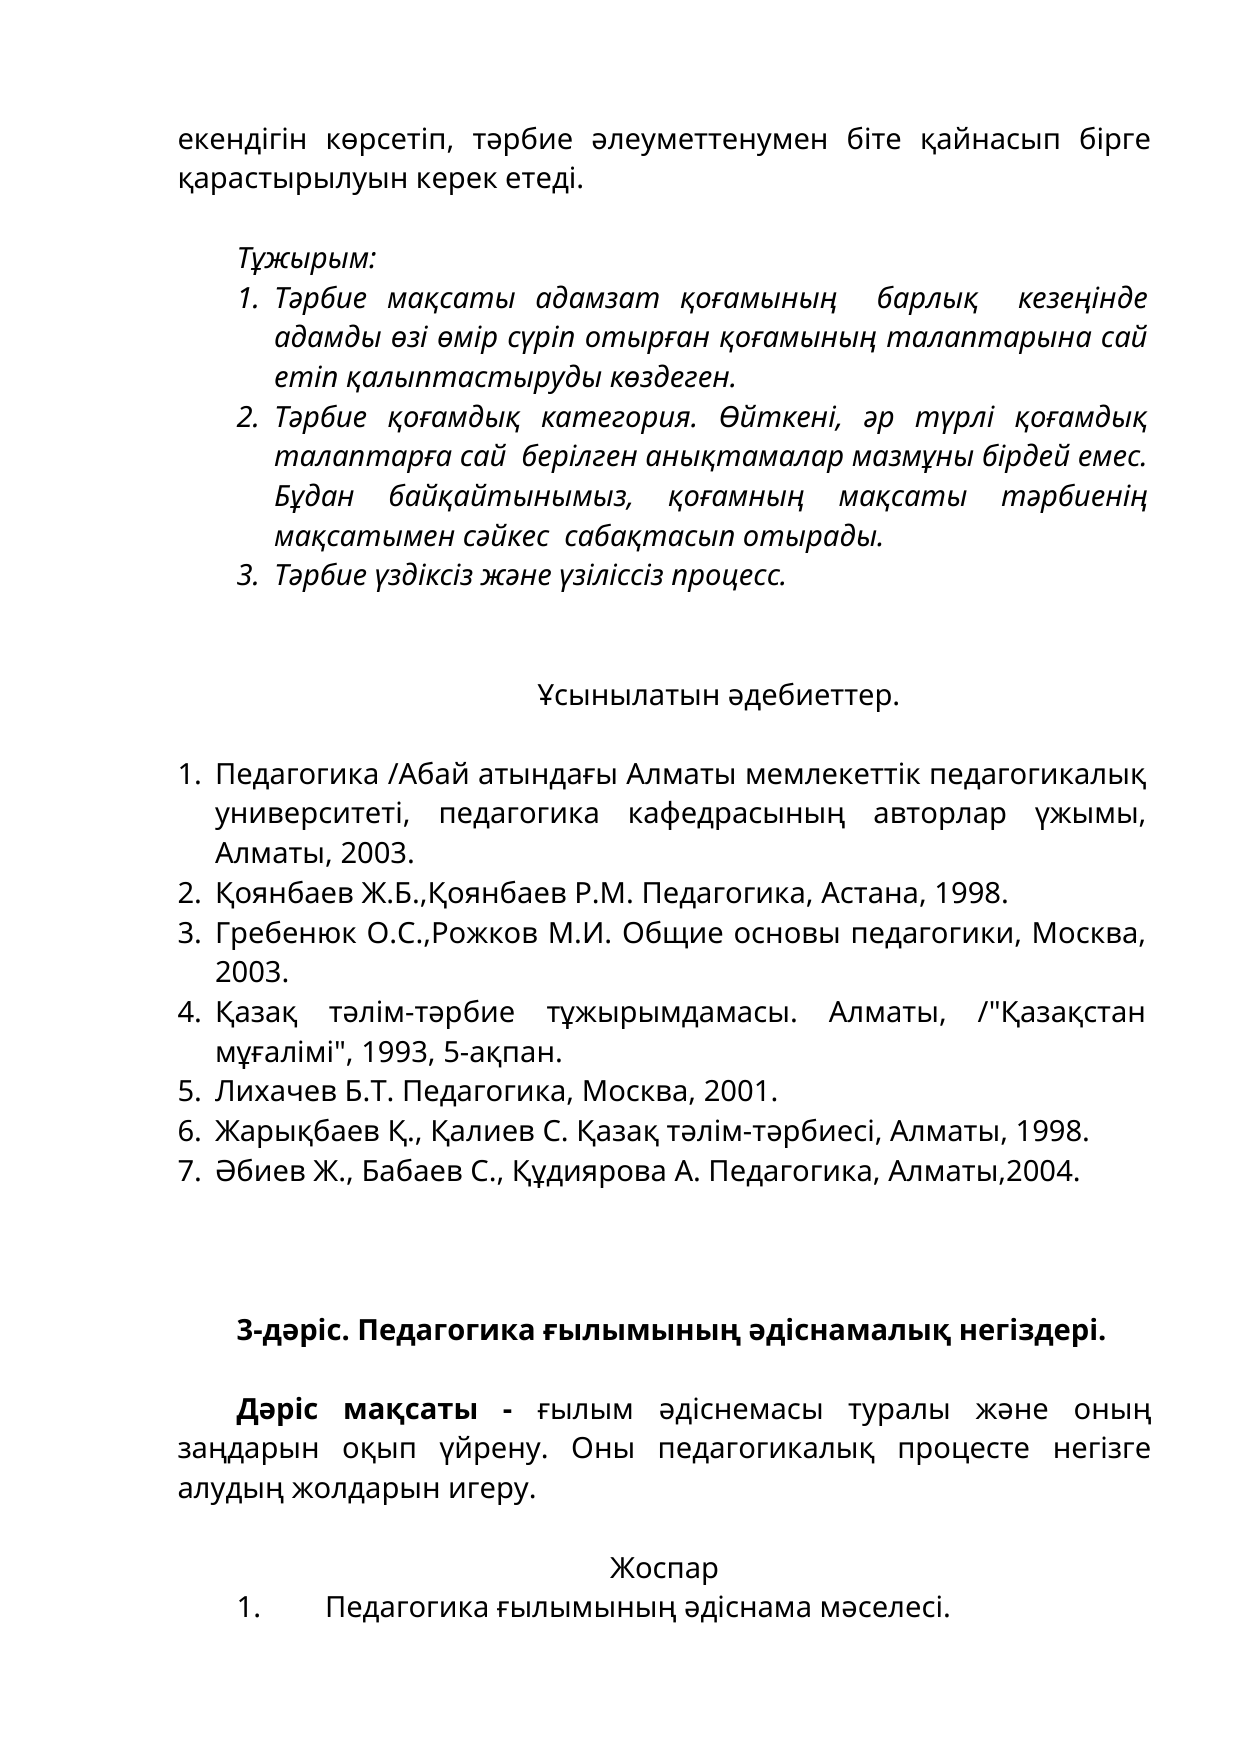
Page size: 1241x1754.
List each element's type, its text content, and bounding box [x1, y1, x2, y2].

text 3-дәрiс. Педагогика ғылымының әдiснамалық негiздерi. [177, 1309, 1240, 1348]
text Ұсынылатын әдебиеттер. [177, 674, 1240, 713]
list Тәрбие мақсаты адамзат қоғамының барлық кезеңiнде адамды өзi өмiр сүрiп отырған қоғамының талаптарына сай етiп қалыптастыруды көздеген. [236, 277, 1152, 396]
list Гребенюк О.С.,Рожков М.И. Общие основы педагогики, Москва, 2003. [177, 912, 1147, 991]
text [177, 118, 1152, 197]
list Педагогика /Абай атындағы Алматы мемлекеттiк педагогикалық университетi, педагогика кафедрасының авторлар үжымы, Алматы, 2003. [177, 753, 1147, 872]
list Педагогика ғылымының әдiснама мәселесi. [177, 1587, 1240, 1626]
text Жоспар [177, 1547, 1152, 1587]
list Лихачев Б.Т. Педагогика, Москва, 2001. [177, 1071, 1147, 1110]
list Қоянбаев Ж.Б.,Қоянбаев Р.М. Педагогика, Астана, 1998. [177, 872, 1147, 912]
text Дәрiс мақсаты - ғылым әдiснемасы туралы және оның заңдарын оқып үйрену. Оны педагогикалық процесте негiзге алудың жолдарын игеру. [177, 1388, 1152, 1507]
list Тәрбие үздiксiз және үзiлiссiз процесс. [236, 555, 1152, 594]
list Тәрбие қоғамдық категория. Өйткенi, әр түрлi қоғамдық талаптарға сай берiлген анықтамалар мазмұны бiрдей емес. Бұдан байқайтынымыз, қоғамның мақсаты тәрбиенiң мақсатымен сәйкес сабақтасып отырады. [236, 396, 1152, 555]
list Қазақ тәлiм-тәрбие тұжырымдамасы. Алматы, /"Қазақстан мұғалiмi", 1993, 5-ақпан. [177, 991, 1147, 1071]
list Әбиев Ж., Бабаев С., Құдиярова А. Педагогика, Алматы,2004. [177, 1150, 1147, 1190]
text Тұжырым: [177, 237, 1152, 277]
list Жарықбаев Қ., Қалиев С. Қазақ тәлiм-тәрбиесi, Алматы, 1998. [177, 1110, 1147, 1150]
